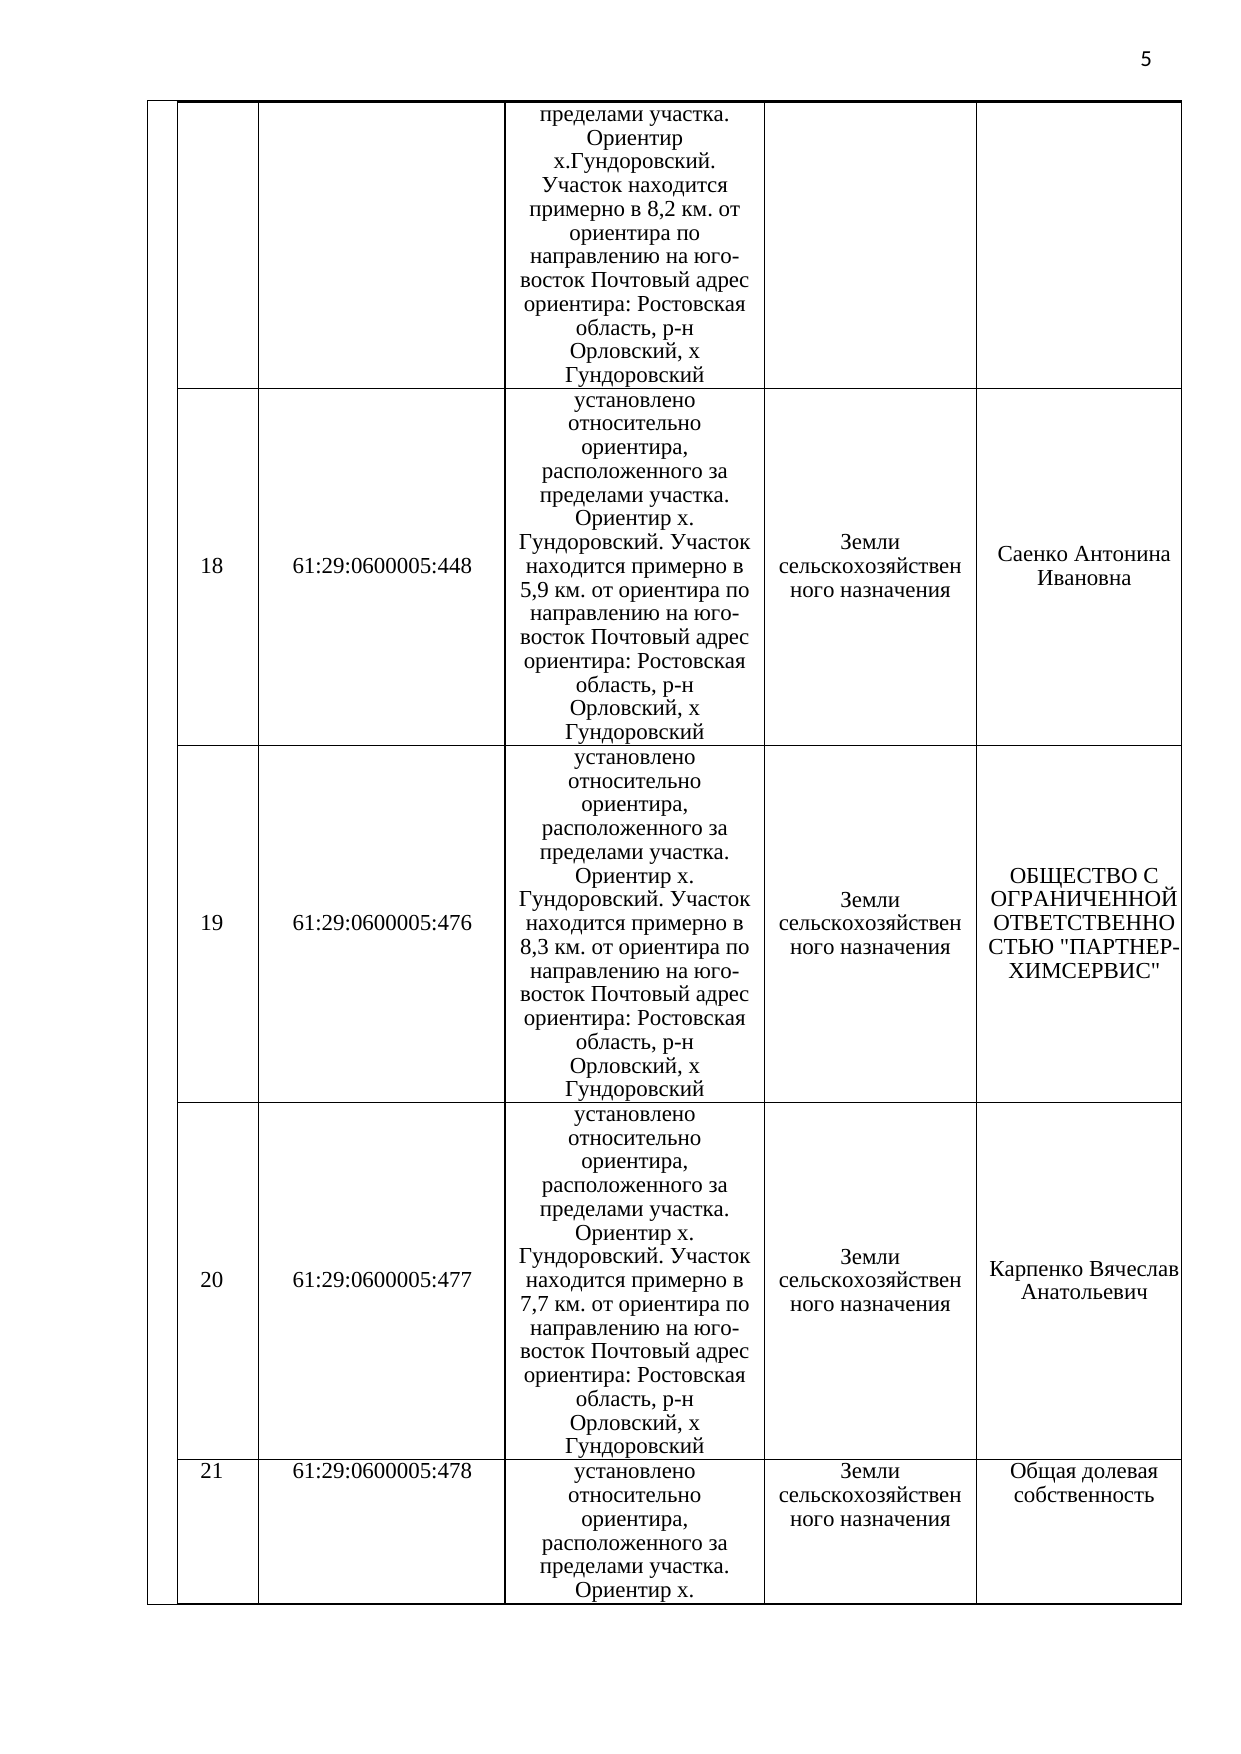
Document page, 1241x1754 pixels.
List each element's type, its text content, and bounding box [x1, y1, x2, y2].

table_cell [765, 746, 976, 1102]
table_cell [765, 103, 976, 388]
table_cell 3 [148, 101, 177, 1603]
table_cell [977, 746, 1181, 1102]
table_cell [765, 1103, 976, 1459]
table_cell [977, 389, 1181, 745]
table_cell [977, 103, 1181, 388]
table_cell [977, 1103, 1181, 1459]
table_cell [765, 1460, 976, 1603]
table_cell [765, 389, 976, 745]
table_cell [977, 1460, 1181, 1603]
